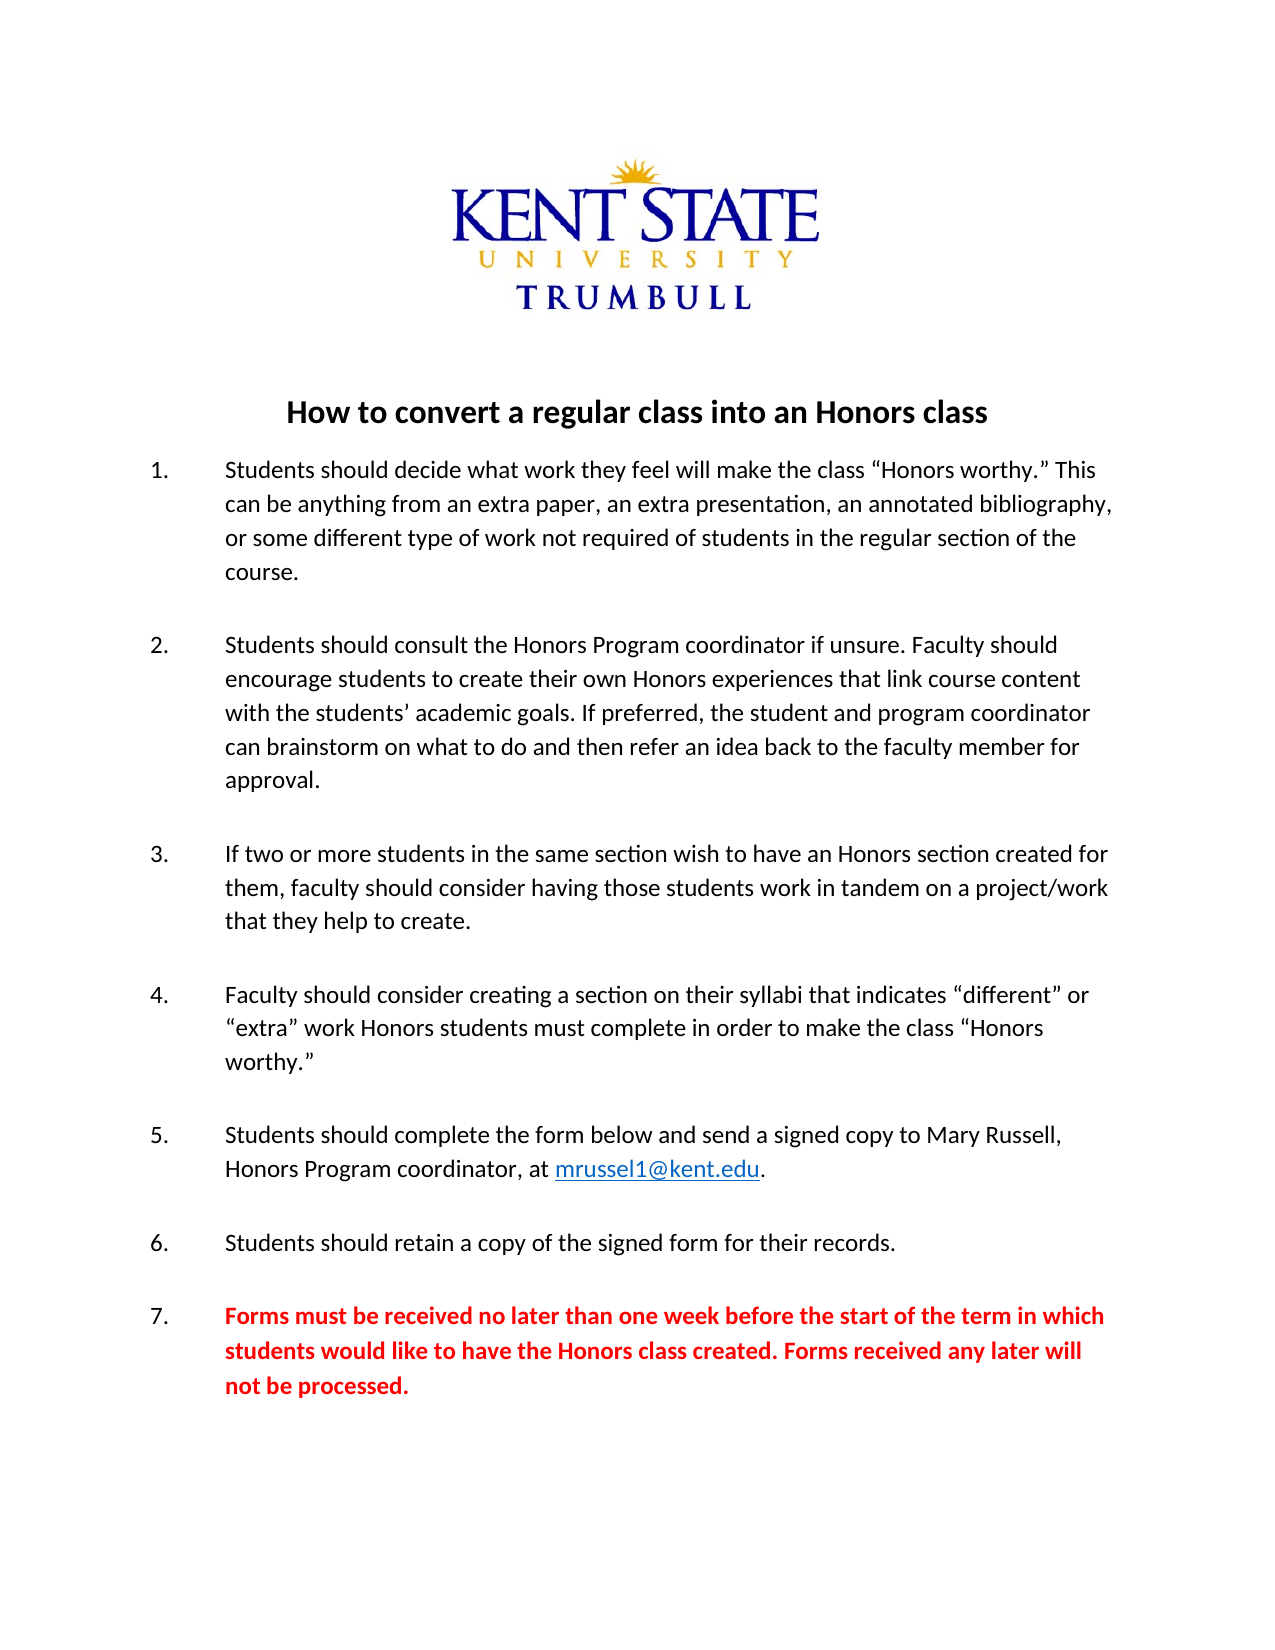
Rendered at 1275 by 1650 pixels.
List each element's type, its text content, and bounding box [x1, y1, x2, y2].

list Students should retain a copy of the signed form for their records. [150, 1227, 1124, 1257]
list If two or more students in the same section wish to have an Honors section created for them, faculty should consider having those students work in tandem on a project/work that they help to create. [150, 838, 1124, 936]
list Students should decide what work they feel will make the class “Honors worthy.” This can be anything from an extra paper, an extra presentation, an annotated bibliography, or some different type of work not required of students in the regular section of the course. [150, 454, 1124, 586]
list Students should complete the form below and send a signed copy to Mary Russell, Honors Program coordinator, at mrussel1@kent.edu. [150, 1120, 1124, 1184]
text How to convert a regular class into an Honors class [151, 391, 1124, 432]
list Faculty should consider creating a section on their syllabi that indicates “different” or “extra” work Honors students must complete in order to make the class “Honors worthy.” [150, 979, 1124, 1077]
list Students should consult the Honors Program coordinator if unsure. Faculty should encourage students to create their own Honors experiences that link course content with the students’ academic goals. If preferred, the student and program coordinator can brainstorm on what to do and then refer an idea back to the faculty member for approval. [150, 629, 1124, 795]
picture [436, 150, 841, 322]
list Forms must be received no later than one week before the start of the term in which students would like to have the Honors class created. Forms received any later will not be processed. [150, 1300, 1124, 1401]
